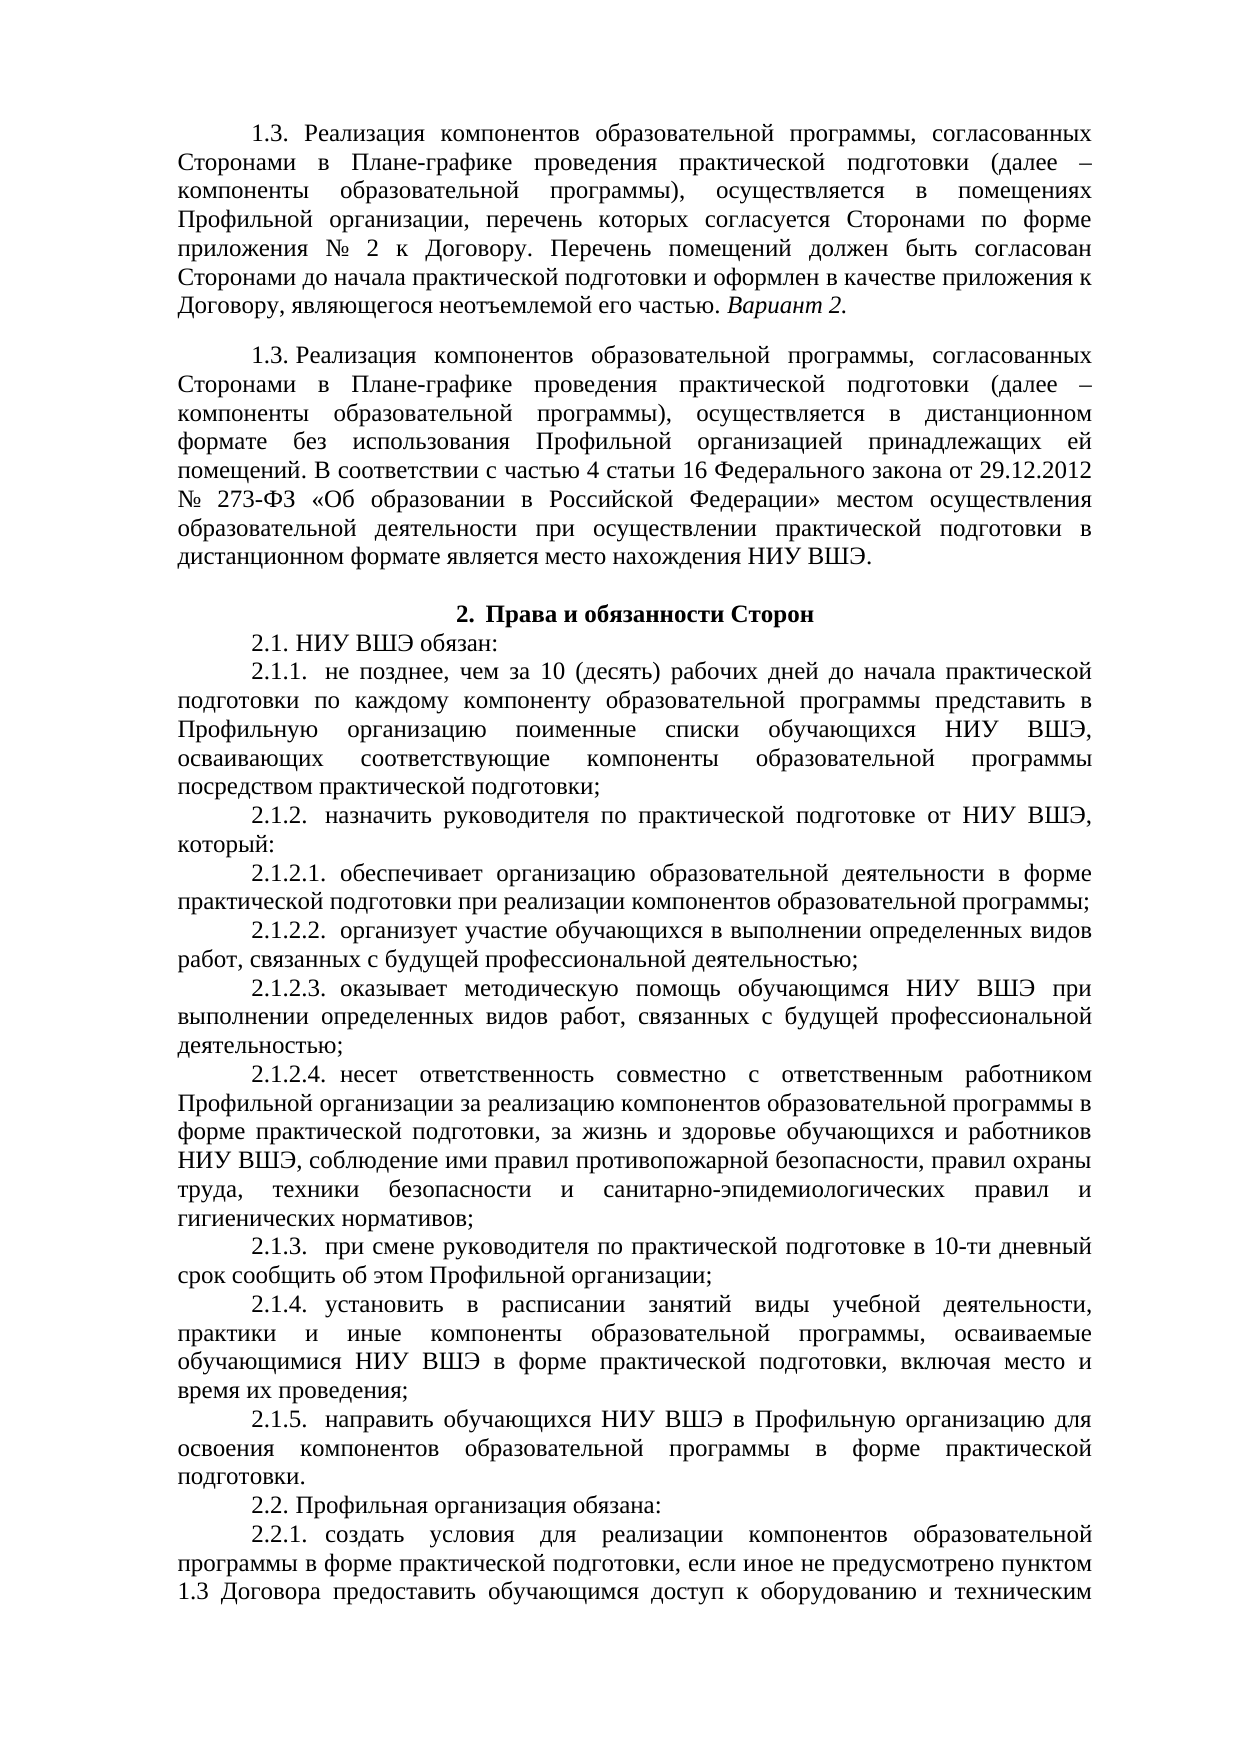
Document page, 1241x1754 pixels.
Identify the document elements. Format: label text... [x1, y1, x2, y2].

text 1.3. Реализация компонентов образовательной программы, согласованных Сторонами в Плане-графике проведения практической подготовки (далее – компоненты образовательной программы), осуществляется в помещениях Профильной организации, перечень которых согласуется Сторонами по форме приложения № 2 к Договору. Перечень помещений должен быть согласован Сторонами до начала практической подготовки и оформлен в качестве приложения к Договору, являющегося неотъемлемой его частью. Вариант 2. [177, 118, 1093, 319]
list организует участие обучающихся в выполнении определенных видов работ, связанных с будущей профессиональной деятельностью; [177, 915, 1093, 973]
list обеспечивает организацию образовательной деятельности в форме практической подготовки при реализации компонентов образовательной программы; [177, 858, 1093, 915]
list не позднее, чем за 10 (десять) рабочих дней до начала практической подготовки по каждому компоненту образовательной программы представить в Профильную организацию поименные списки обучающихся НИУ ВШЭ, осваивающих соответствующие компоненты образовательной программы посредством практической подготовки; [177, 656, 1093, 800]
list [177, 1519, 1093, 1605]
list Права и обязанности Сторон [177, 599, 1093, 628]
list НИУ ВШЭ обязан: [251, 628, 1093, 656]
list установить в расписании занятий виды учебной деятельности, практики и иные компоненты образовательной программы, осваиваемые обучающимися НИУ ВШЭ в форме практической подготовки, включая место и время их проведения; [177, 1289, 1093, 1404]
list направить обучающихся НИУ ВШЭ в Профильную организацию для освоения компонентов образовательной программы в форме практической подготовки. [177, 1404, 1093, 1490]
list Профильная организация обязана: [177, 1490, 1093, 1519]
list назначить руководителя по практической подготовке от НИУ ВШЭ, который: [177, 800, 1093, 858]
list Реализация компонентов образовательной программы, согласованных Сторонами в Плане-графике проведения практической подготовки (далее – компоненты образовательной программы), осуществляется в дистанционном формате без использования Профильной организацией принадлежащих ей помещений. В соответствии с частью 4 статьи 16 Федерального закона от 29.12.2012 № 273-ФЗ «Об образовании в Российской Федерации» местом осуществления образовательной деятельности при осуществлении практической подготовки в дистанционном формате является место нахождения НИУ ВШЭ. [177, 340, 1093, 570]
list оказывает методическую помощь обучающимся НИУ ВШЭ при выполнении определенных видов работ, связанных с будущей профессиональной деятельностью; [177, 973, 1093, 1059]
list при смене руководителя по практической подготовке в 10-ти дневный срок сообщить об этом Профильной организации; [177, 1231, 1093, 1289]
list несет ответственность совместно с ответственным работником Профильной организации за реализацию компонентов образовательной программы в форме практической подготовки, за жизнь и здоровье обучающихся и работников НИУ ВШЭ, соблюдение ими правил противопожарной безопасности, правил охраны труда, техники безопасности и санитарно-эпидемиологических правил и гигиенических нормативов; [177, 1059, 1093, 1231]
